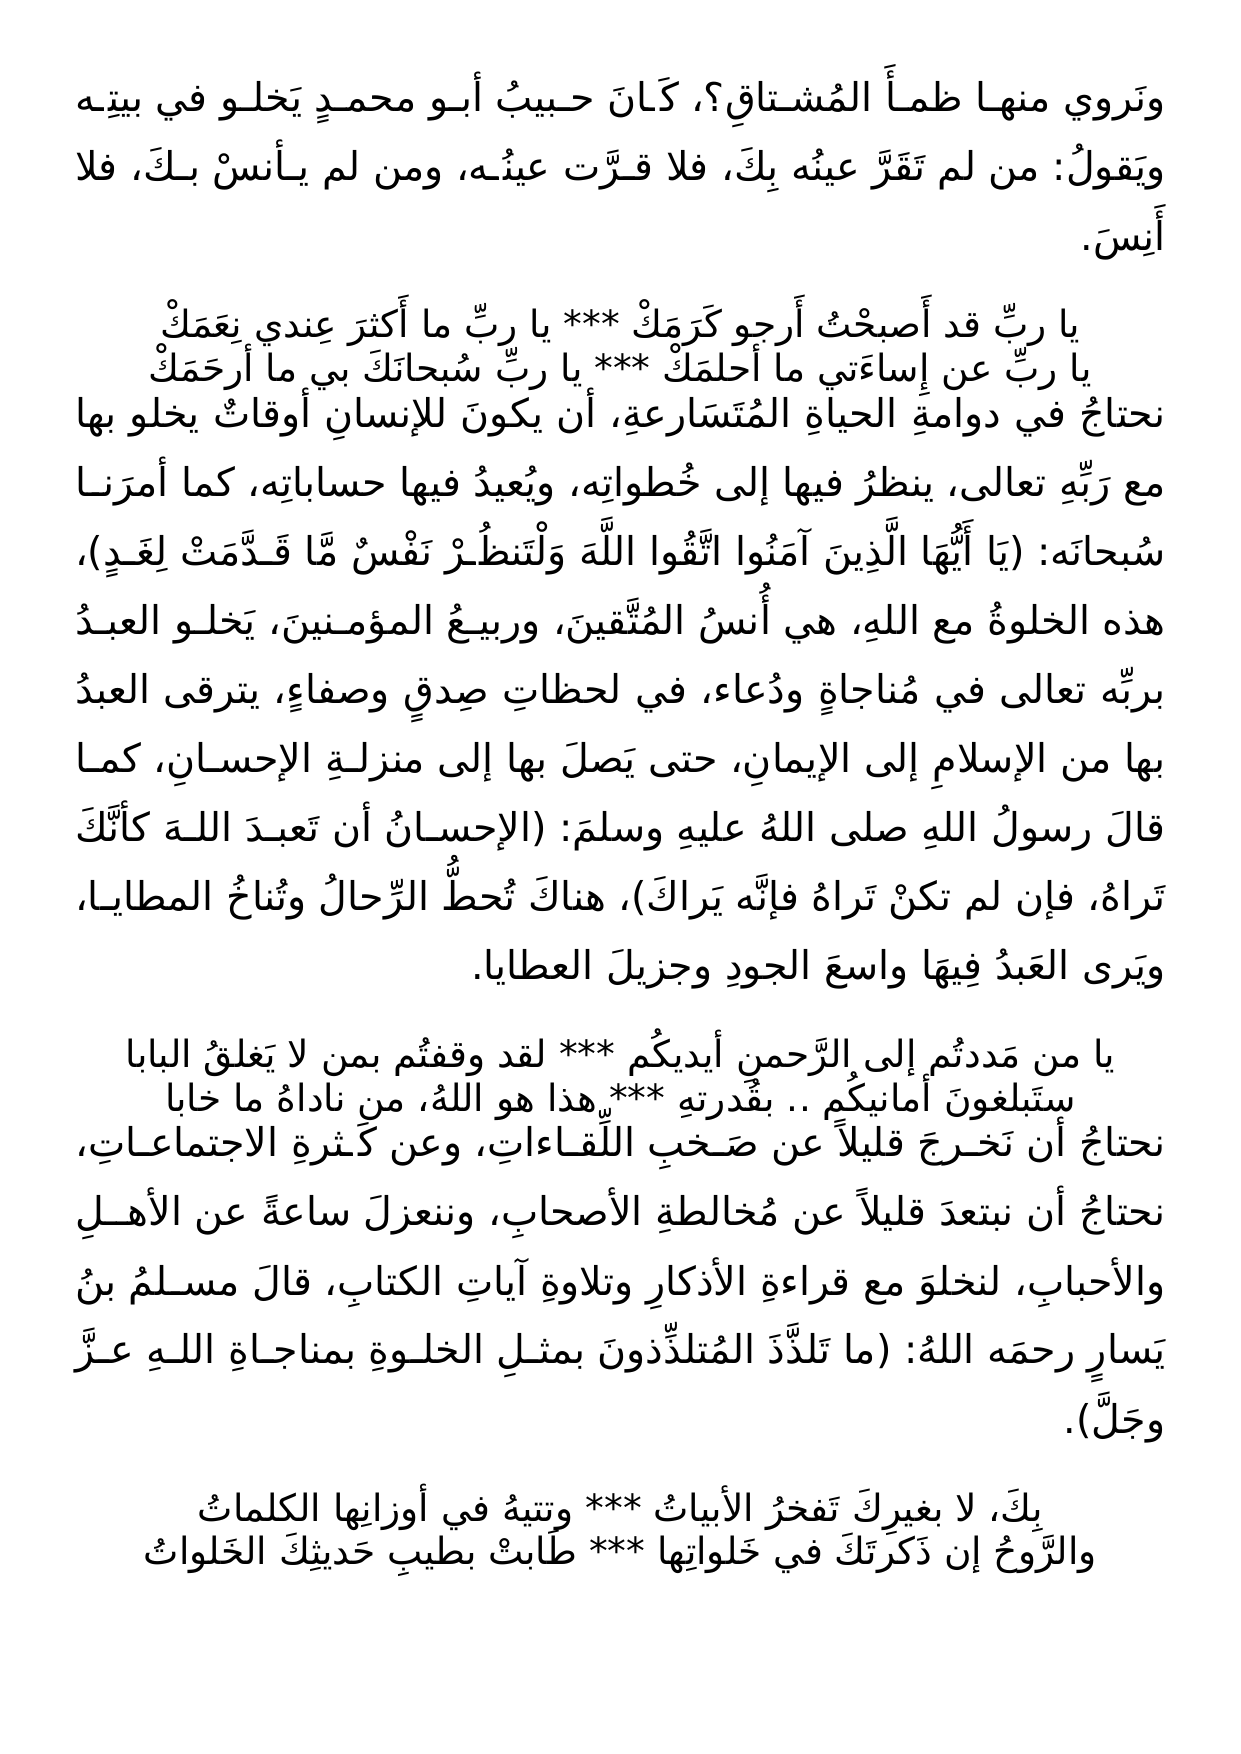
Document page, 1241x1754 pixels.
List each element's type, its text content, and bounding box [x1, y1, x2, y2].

text يا ربِّ قد أَصبحْتُ أَرجو كَرَمَكْ *** يا ربِّ ما أَكثرَ عِندي نِعَمَكْ يا ربِّ عن إِساءَتي ما أحلمَكْ *** يا ربِّ سُبحانَكَ بي ما أرحَمَكْ [75, 303, 1165, 390]
text نحتاجُ في دوامةِ الحياةِ المُتَسَارعةِ، أن يكونَ للإنسانِ أوقاتٌ يخلو بها مع رَبِّهِ تعالى، ينظرُ فيها إلى خُطواتِه، ويُعيدُ فيها حساباتِه، كما أمرَنا سُبحانَه: (يَا أَيُّهَا الَّذِينَ آمَنُوا اتَّقُوا اللَّهَ وَلْتَنظُرْ نَفْسٌ مَّا قَدَّمَتْ لِغَدٍ)، هذه الخلوةُ مع اللهِ، هي أُنسُ المُتَّقينَ، وربيعُ المؤمنينَ، يَخلو العبدُ بربِّه تعالى في مُناجاةٍ ودُعاء، في لحظاتِ صِدقٍ وصفاءٍ، يترقى العبدُ بها من الإسلامِ إلى الإيمانِ، حتى يَصلَ بها إلى منزلةِ الإحسانِ، كما قالَ رسولُ اللهِ صلى اللهُ عليهِ وسلمَ: (الإحسانُ أن تَعبدَ اللهَ كأنَّكَ تَراهُ، فإن لم تكنْ تَراهُ فإنَّه يَراكَ)، هناكَ تُحطُّ الرِّحالُ وتُناخُ المطايا، ويَرى العَبدُ فِيهَا واسعَ الجودِ وجزيلَ العطايا. [75, 390, 1165, 989]
text والرَّوحُ إن ذَكرتَكَ في خَلواتِها *** طَابتْ بطيبِ حَديثِكَ الخَلواتُ [75, 1530, 1165, 1573]
text بِكَ، لا بغيرِكَ تَفخرُ الأبياتُ *** وتتيهُ في أوزانِها الكلماتُ [75, 1486, 1165, 1530]
text ستَبلغونَ أمانيكُم .. بقُدرتهِ *** هذا هو اللهُ، من ناداهُ ما خابا [75, 1076, 1165, 1120]
text نحتاجُ أن نَخرجَ قليلاً عن صَخبِ اللِّقاءاتِ، وعن كَثرةِ الاجتماعاتِ، نحتاجُ أن نبتعدَ قليلاً عن مُخالطةِ الأصحابِ، وننعزلَ ساعةً عن الأهلِ والأحبابِ، لنخلوَ مع قراءةِ الأذكارِ وتلاوةِ آياتِ الكتابِ، قالَ مسلمُ بنُ يَسارٍ رحمَه اللهُ: (ما تَلذَّذَ المُتلذِّذونَ بمثلِ الخلوةِ بمناجاةِ اللهِ عزَّ وجَلَّ). [75, 1120, 1165, 1442]
text يا من مَددتُم إلى الرَّحمنِ أيديكُم *** لقد وقفتُم بمن لا يَغلقُ البابا [75, 1033, 1165, 1076]
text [75, 75, 1165, 259]
